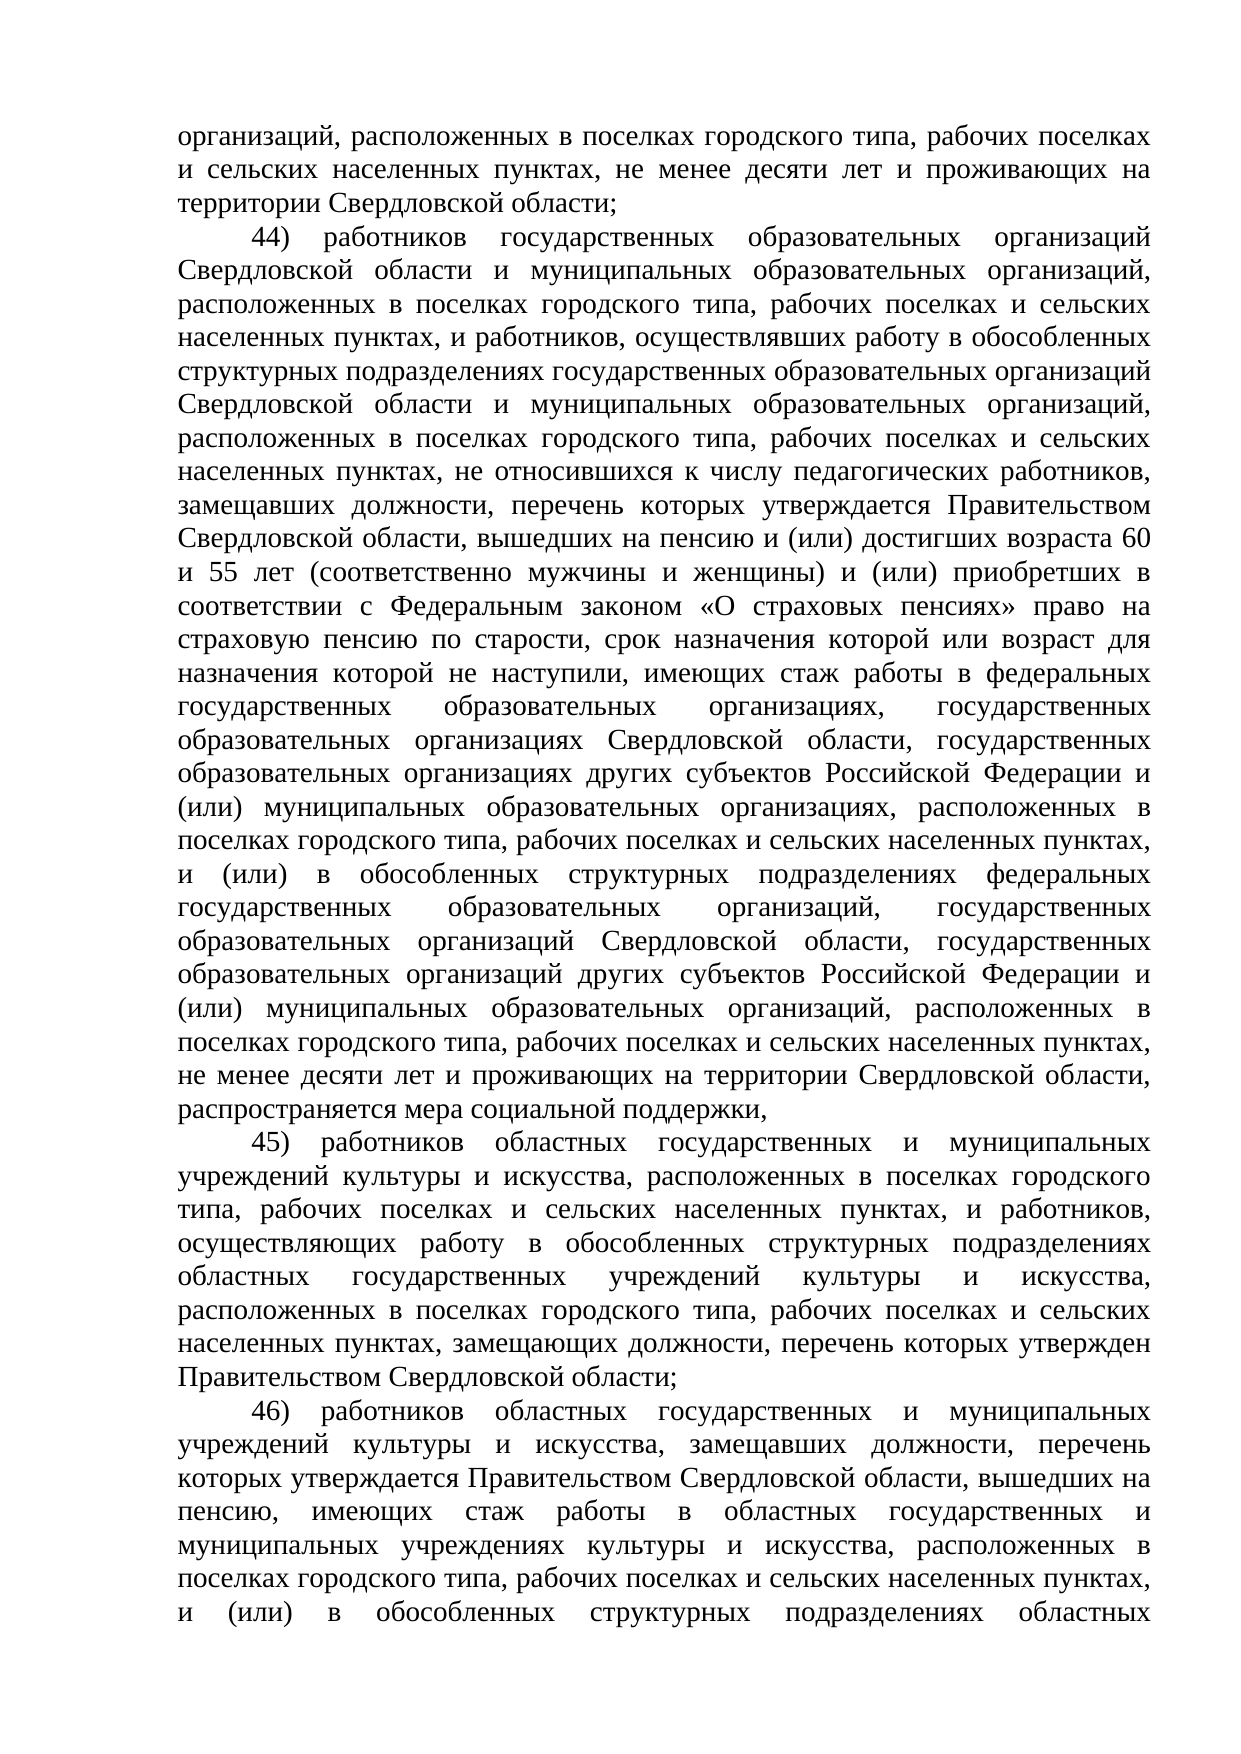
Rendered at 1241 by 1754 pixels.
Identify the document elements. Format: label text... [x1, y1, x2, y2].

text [177, 118, 1152, 219]
text 45) работников областных государственных и муниципальных учреждений культуры и искусства, расположенных в поселках городского типа, рабочих поселках и сельских населенных пунктах, и работников, осуществляющих работу в обособленных структурных подразделениях областных государственных учреждений культуры и искусства, расположенных в поселках городского типа, рабочих поселках и сельских населенных пунктах, замещающих должности, перечень которых утвержден Правительством Свердловской области; [177, 1124, 1152, 1393]
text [177, 1393, 1152, 1627]
text 44) работников государственных образовательных организаций Свердловской области и муниципальных образовательных организаций, расположенных в поселках городского типа, рабочих поселках и сельских населенных пунктах, и работников, осуществлявших работу в обособленных структурных подразделениях государственных образовательных организаций Свердловской области и муниципальных образовательных организаций, расположенных в поселках городского типа, рабочих поселках и сельских населенных пунктах, не относившихся к числу педагогических работников, замещавших должности, перечень которых утверждается Правительством Свердловской области, вышедших на пенсию и (или) достигших возраста 60 и 55 лет (соответственно мужчины и женщины) и (или) приобретших в соответствии с Федеральным законом «О страховых пенсиях» право на страховую пенсию по старости, срок назначения которой или возраст для назначения которой не наступили, имеющих стаж работы в федеральных государственных образовательных организациях, государственных образовательных организациях Свердловской области, государственных образовательных организациях других субъектов Российской Федерации и (или) муниципальных образовательных организациях, расположенных в поселках городского типа, рабочих поселках и сельских населенных пунктах, и (или) в обособленных структурных подразделениях федеральных государственных образовательных организаций, государственных образовательных организаций Свердловской области, государственных образовательных организаций других субъектов Российской Федерации и (или) муниципальных образовательных организаций, расположенных в поселках городского типа, рабочих поселках и сельских населенных пунктах, не менее десяти лет и проживающих на территории Свердловской области, распространяется мера социальной поддержки, [177, 219, 1152, 1124]
